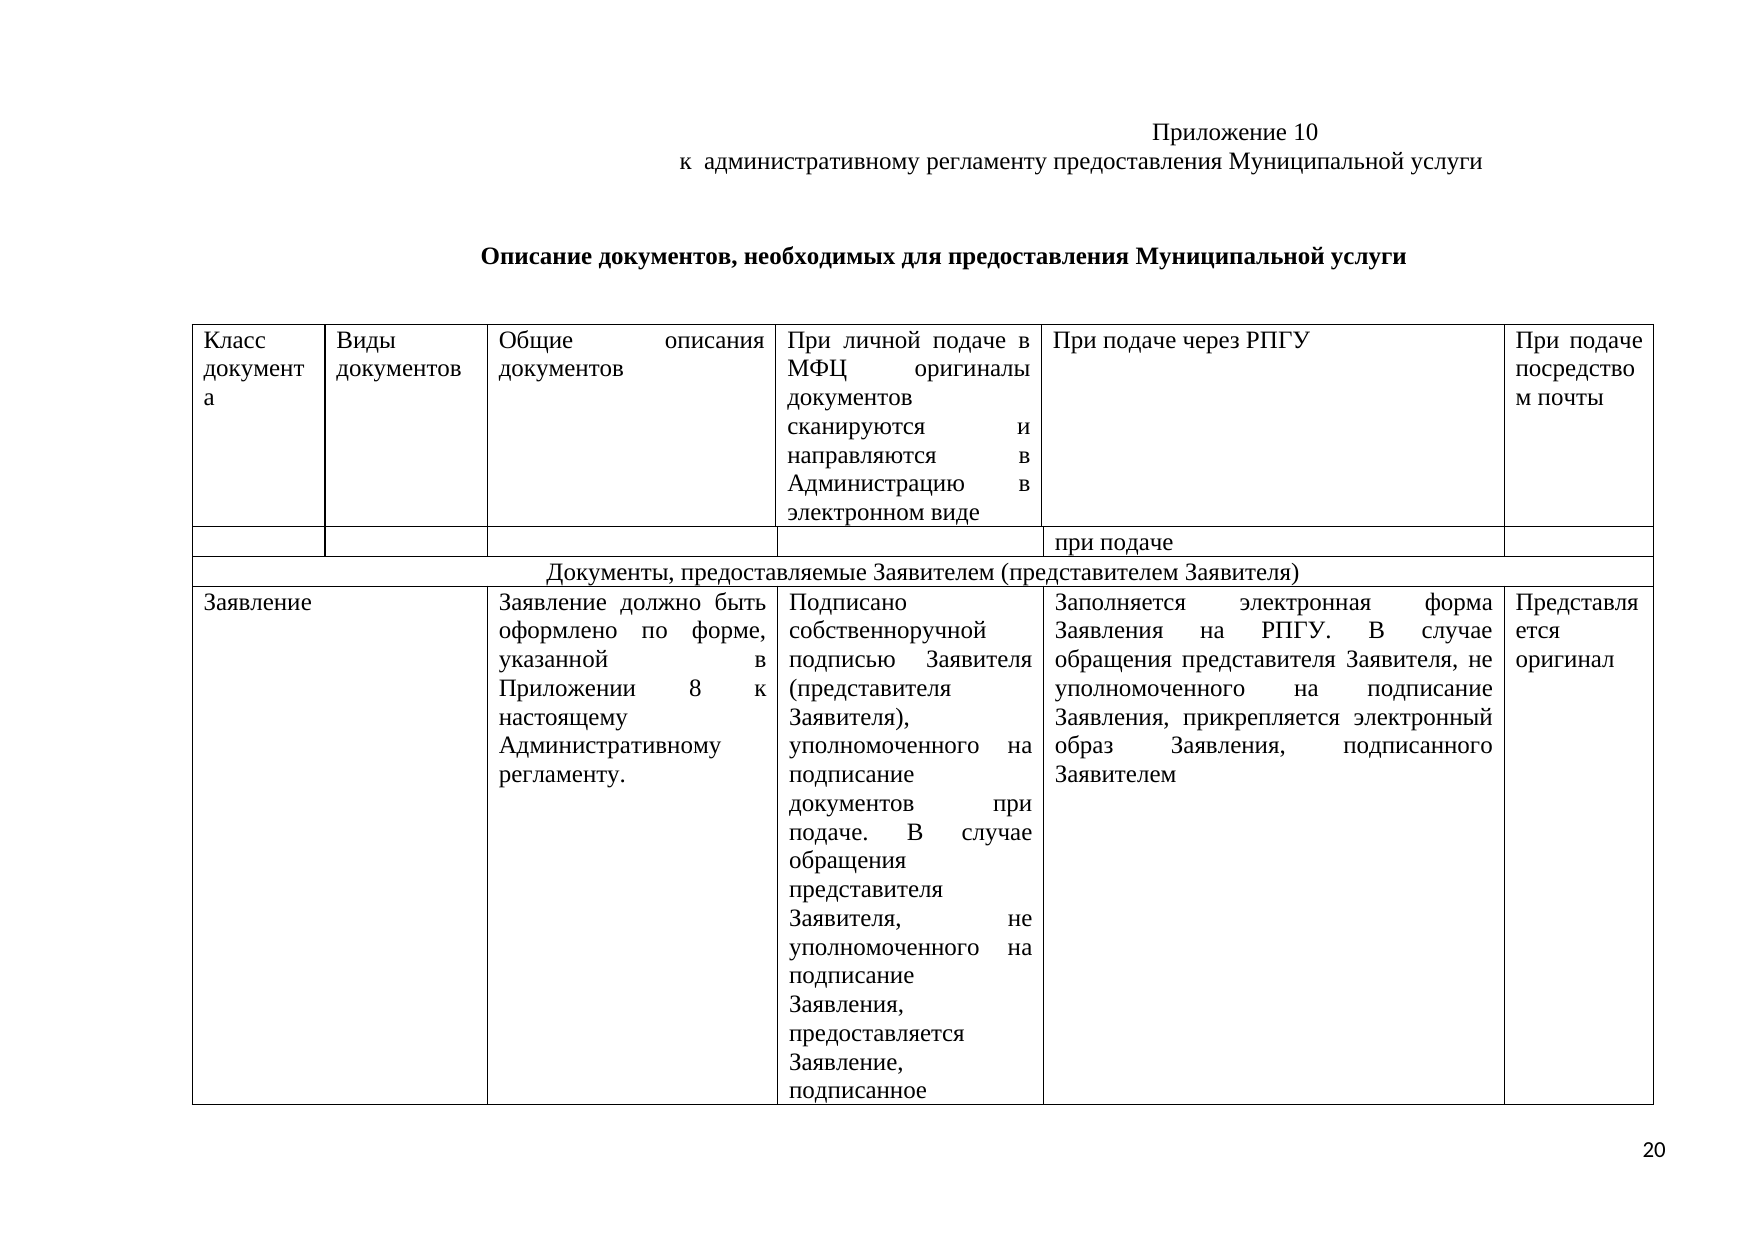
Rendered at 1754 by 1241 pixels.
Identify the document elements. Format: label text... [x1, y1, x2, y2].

table_header Класс документа [193, 325, 324, 526]
text Описание документов, необходимых для предоставления Муниципальной услуги [222, 241, 1665, 270]
table_cell Заявление [193, 587, 487, 1104]
table_header Общие описания документов [488, 325, 775, 526]
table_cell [1044, 587, 1504, 1104]
table_cell [1505, 527, 1653, 556]
text к административному регламенту предоставления Муниципальной услуги [679, 146, 1665, 175]
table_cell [778, 587, 1043, 1104]
table_cell [326, 527, 487, 556]
table_cell Документы, предоставляемые Заявителем (представителем Заявителя) [193, 557, 1653, 586]
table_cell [488, 587, 777, 1104]
table_cell [193, 527, 324, 556]
table_header При личной подаче в МФЦ оригиналы документов сканируются и направляются в Администрацию в электронном виде [776, 325, 1041, 526]
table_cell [1505, 587, 1653, 1104]
table_cell [778, 527, 1043, 556]
table_cell [488, 527, 777, 556]
table_cell при подаче [1044, 527, 1504, 556]
table_header При подаче посредством почты [1505, 325, 1653, 526]
table_header При подаче через РПГУ [1042, 325, 1504, 526]
table_header Виды документов [326, 325, 487, 526]
text Приложение 10 [1152, 117, 1665, 146]
